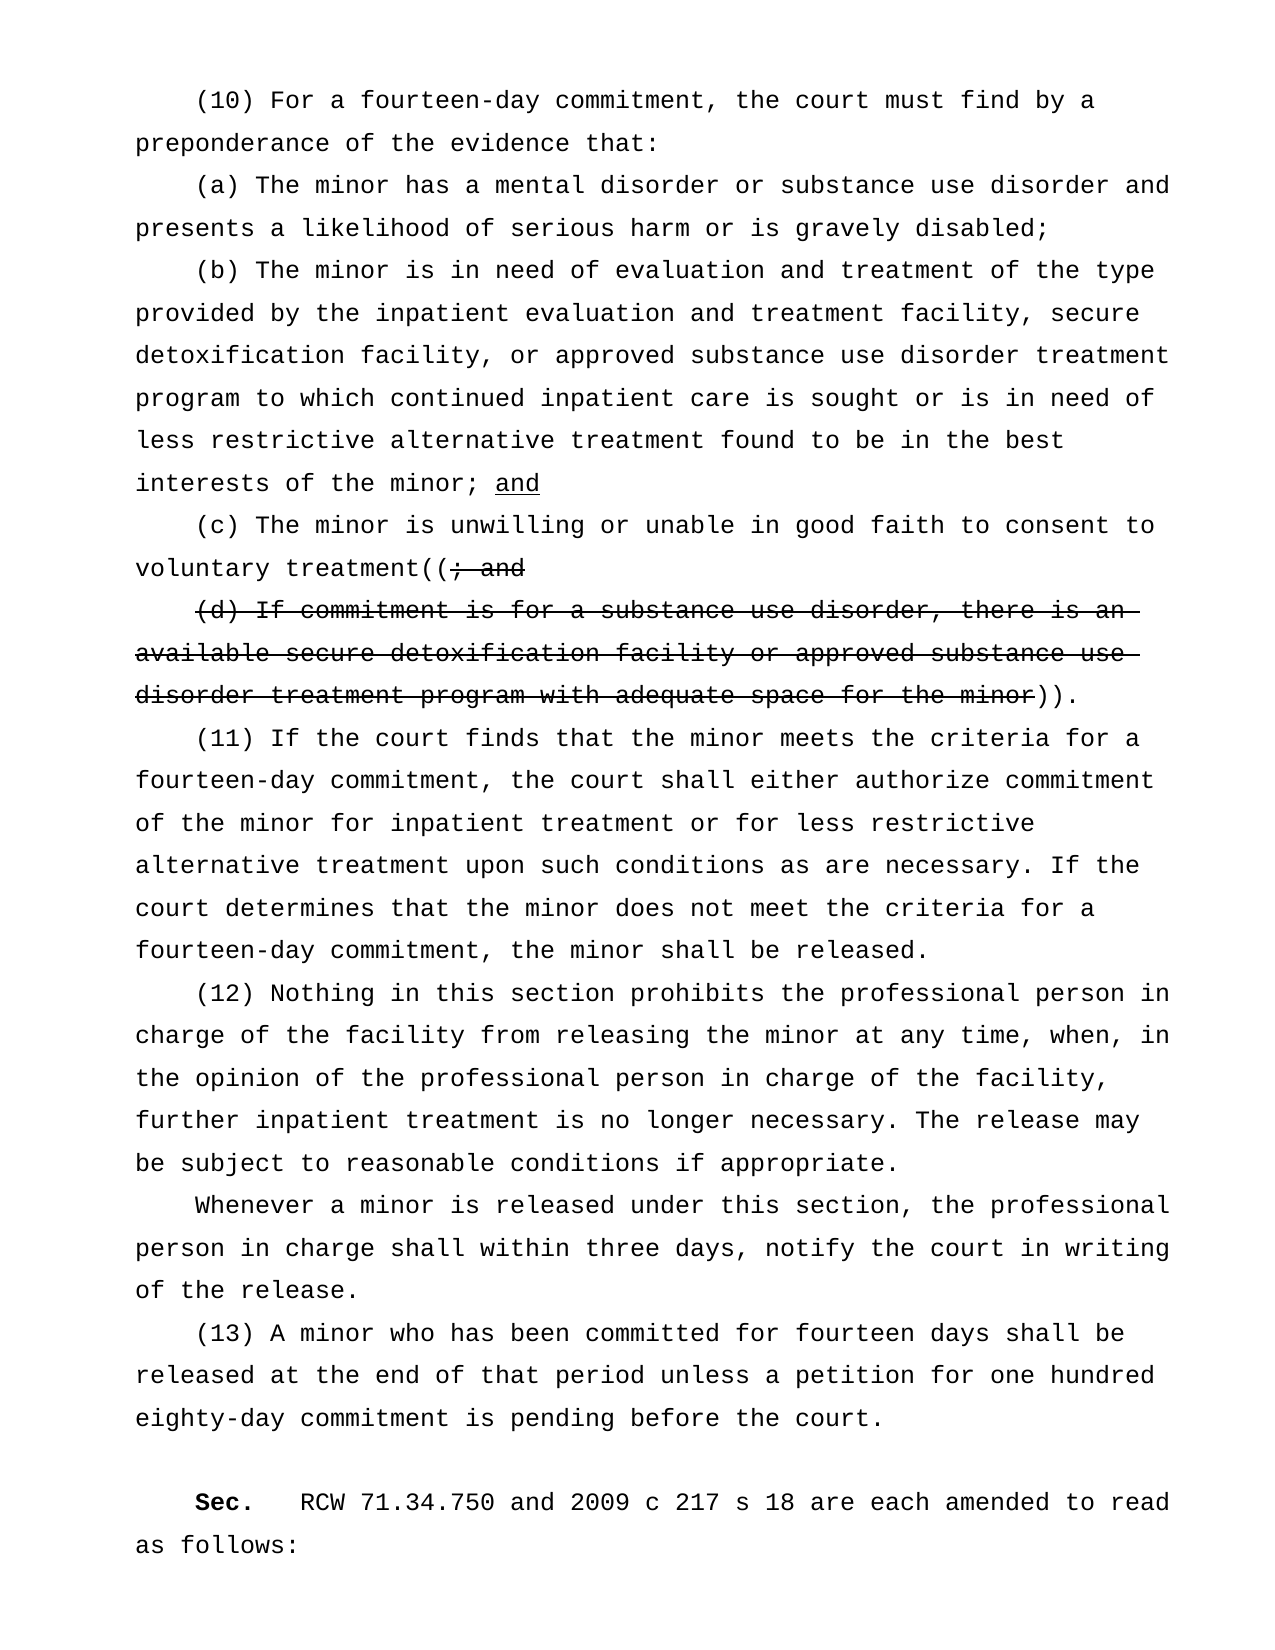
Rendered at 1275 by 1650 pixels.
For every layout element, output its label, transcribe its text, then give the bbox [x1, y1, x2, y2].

text (b) The minor is in need of evaluation and treatment of the type provided by the inpatient evaluation and treatment facility, secure detoxification facility, or approved substance use disorder treatment program to which continued inpatient care is sought or is in need of less restrictive alternative treatment found to be in the best interests of the minor; and [135, 245, 1170, 500]
text (12) Nothing in this section prohibits the professional person in charge of the facility from releasing the minor at any time, when, in the opinion of the professional person in charge of the facility, further inpatient treatment is no longer necessary. The release may be subject to reasonable conditions if appropriate. [135, 967, 1170, 1180]
text (13) A minor who has been committed for fourteen days shall be released at the end of that period unless a petition for one hundred eighty-day commitment is pending before the court. [135, 1307, 1170, 1435]
text (c) The minor is unwilling or unable in good faith to consent to voluntary treatment((; and [135, 500, 1170, 585]
text (d) If commitment is for a substance use disorder, there is an available secure detoxification facility or approved substance use disorder treatment program with adequate space for the minor)). [135, 585, 1170, 712]
text (10) For a fourteen-day commitment, the court must find by a preponderance of the evidence that: [135, 75, 1170, 160]
text Sec. RCW 71.34.750 and 2009 c 217 s 18 are each amended to read as follows: [135, 1477, 1170, 1562]
text (a) The minor has a mental disorder or substance use disorder and presents a likelihood of serious harm or is gravely disabled; [135, 160, 1170, 245]
text Whenever a minor is released under this section, the professional person in charge shall within three days, notify the court in writing of the release. [135, 1180, 1170, 1307]
text (11) If the court finds that the minor meets the criteria for a fourteen-day commitment, the court shall either authorize commitment of the minor for inpatient treatment or for less restrictive alternative treatment upon such conditions as are necessary. If the court determines that the minor does not meet the criteria for a fourteen-day commitment, the minor shall be released. [135, 712, 1170, 967]
